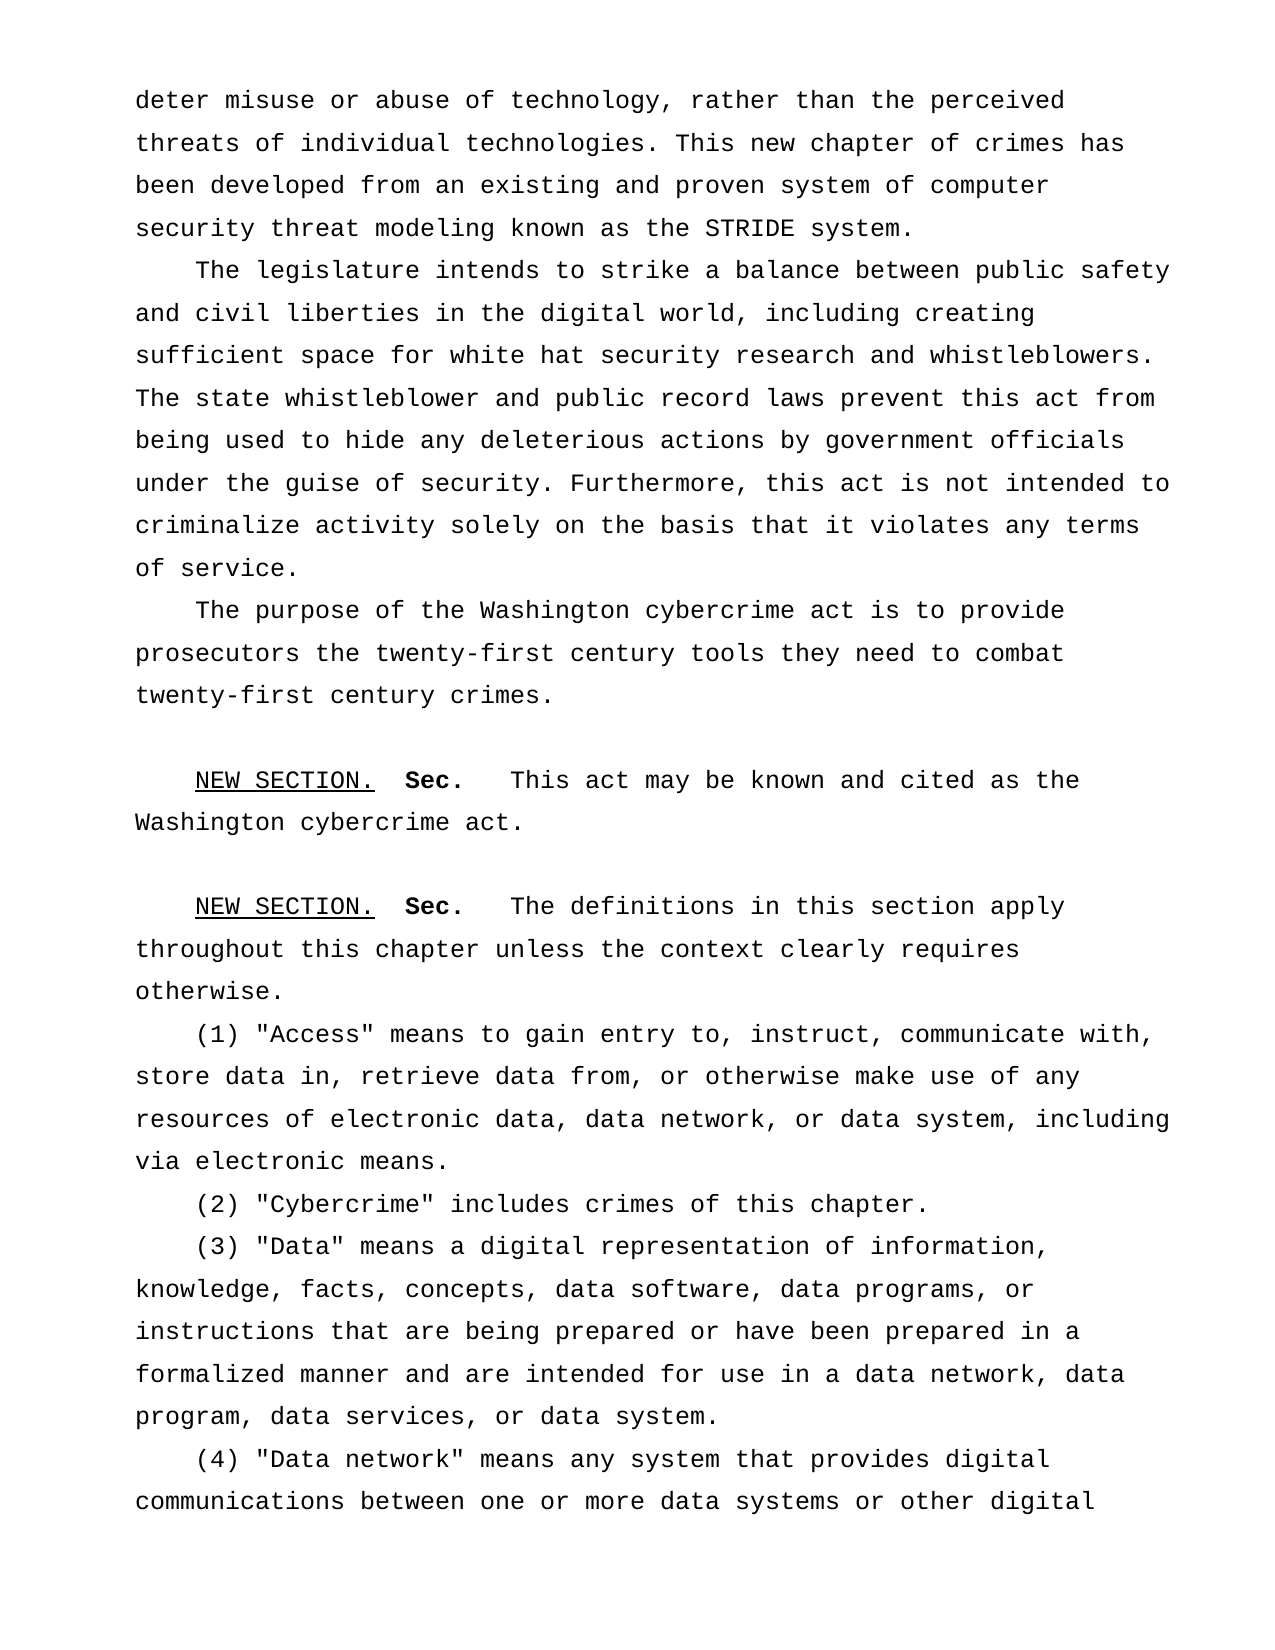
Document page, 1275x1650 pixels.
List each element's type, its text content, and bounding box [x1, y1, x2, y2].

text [135, 1433, 1170, 1518]
text (1) "Access" means to gain entry to, instruct, communicate with, store data in, retrieve data from, or otherwise make use of any resources of electronic data, data network, or data system, including via electronic means. [135, 1008, 1170, 1178]
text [135, 75, 1170, 245]
text (3) "Data" means a digital representation of information, knowledge, facts, concepts, data software, data programs, or instructions that are being prepared or have been prepared in a formalized manner and are intended for use in a data network, data program, data services, or data system. [135, 1221, 1170, 1433]
text NEW SECTION. Sec. The definitions in this section apply throughout this chapter unless the context clearly requires otherwise. [135, 881, 1170, 1008]
text (2) "Cybercrime" includes crimes of this chapter. [135, 1178, 1170, 1221]
text NEW SECTION. Sec. This act may be known and cited as the Washington cybercrime act. [135, 754, 1170, 839]
text The purpose of the Washington cybercrime act is to provide prosecutors the twenty-first century tools they need to combat twenty-first century crimes. [135, 585, 1170, 712]
text The legislature intends to strike a balance between public safety and civil liberties in the digital world, including creating sufficient space for white hat security research and whistleblowers. The state whistleblower and public record laws prevent this act from being used to hide any deleterious actions by government officials under the guise of security. Furthermore, this act is not intended to criminalize activity solely on the basis that it violates any terms of service. [135, 245, 1170, 585]
